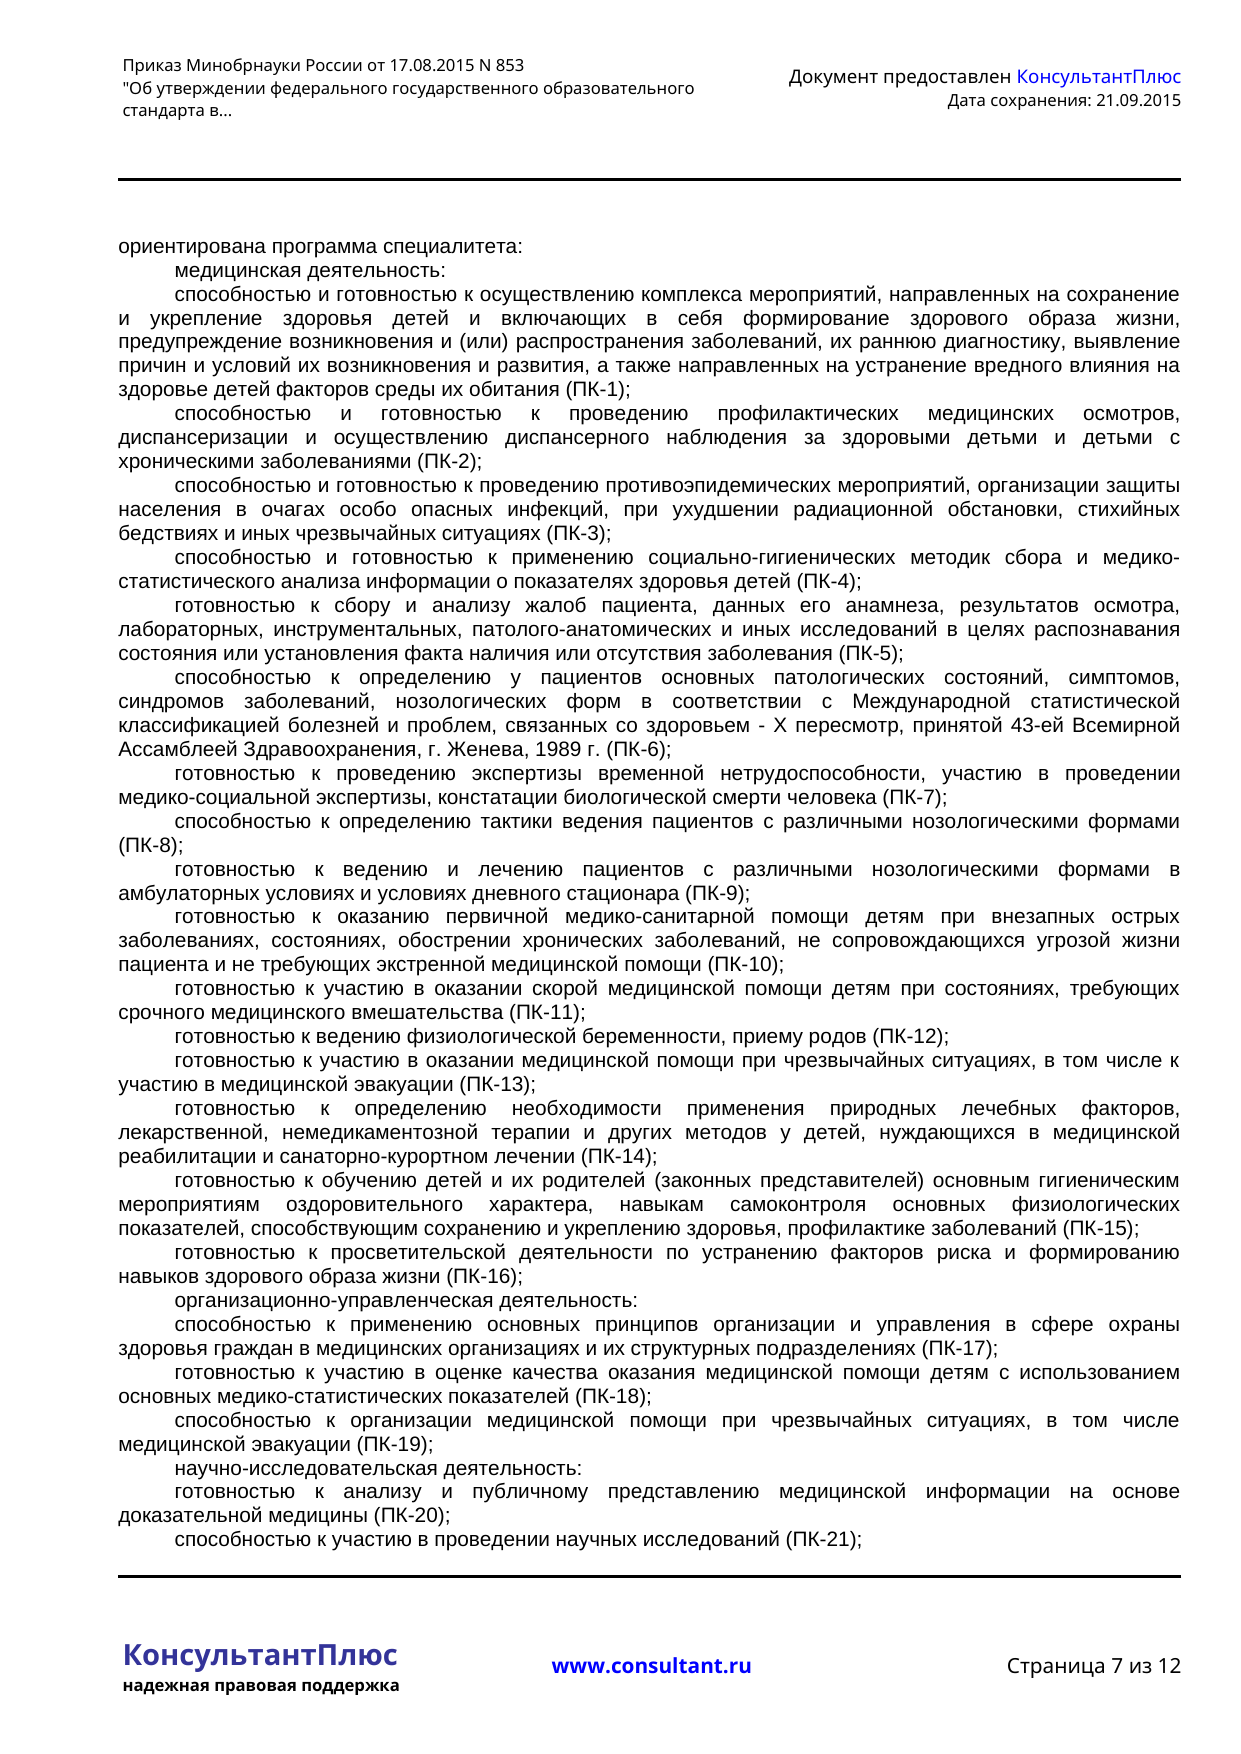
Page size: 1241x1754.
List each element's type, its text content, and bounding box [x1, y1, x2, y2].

text готовностью к ведению физиологической беременности, приему родов (ПК-12); [118, 1024, 1181, 1048]
text готовностью к оказанию первичной медико-санитарной помощи детям при внезапных острых заболеваниях, состояниях, обострении хронических заболеваний, не сопровождающихся угрозой жизни пациента и не требующих экстренной медицинской помощи (ПК-10); [118, 904, 1181, 976]
text способностью и готовностью к проведению профилактических медицинских осмотров, диспансеризации и осуществлению диспансерного наблюдения за здоровыми детьми и детьми с хроническими заболеваниями (ПК-2); [118, 401, 1181, 473]
text готовностью к участию в оценке качества оказания медицинской помощи детям с использованием основных медико-статистических показателей (ПК-18); [118, 1359, 1181, 1407]
text готовностью к анализу и публичному представлению медицинской информации на основе доказательной медицины (ПК-20); [118, 1479, 1181, 1527]
text способностью и готовностью к проведению противоэпидемических мероприятий, организации защиты населения в очагах особо опасных инфекций, при ухудшении радиационной обстановки, стихийных бедствиях и иных чрезвычайных ситуациях (ПК-3); [118, 473, 1181, 545]
text готовностью к сбору и анализу жалоб пациента, данных его анамнеза, результатов осмотра, лабораторных, инструментальных, патолого-анатомических и иных исследований в целях распознавания состояния или установления факта наличия или отсутствия заболевания (ПК-5); [118, 593, 1181, 665]
text готовностью к участию в оказании медицинской помощи при чрезвычайных ситуациях, в том числе к участию в медицинской эвакуации (ПК-13); [118, 1048, 1181, 1096]
text готовностью к обучению детей и их родителей (законных представителей) основным гигиеническим мероприятиям оздоровительного характера, навыкам самоконтроля основных физиологических показателей, способствующим сохранению и укреплению здоровья, профилактике заболеваний (ПК-15); [118, 1168, 1181, 1240]
text готовностью к участию в оказании скорой медицинской помощи детям при состояниях, требующих срочного медицинского вмешательства (ПК-11); [118, 976, 1181, 1024]
text способностью к определению тактики ведения пациентов с различными нозологическими формами (ПК-8); [118, 808, 1181, 856]
text готовностью к проведению экспертизы временной нетрудоспособности, участию в проведении медико-социальной экспертизы, констатации биологической смерти человека (ПК-7); [118, 761, 1181, 808]
text организационно-управленческая деятельность: [118, 1288, 1181, 1312]
text медицинская деятельность: [118, 257, 1181, 281]
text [118, 233, 1181, 257]
text научно-исследовательская деятельность: [118, 1455, 1181, 1479]
text способностью к определению у пациентов основных патологических состояний, симптомов, синдромов заболеваний, нозологических форм в соответствии с Международной статистической классификацией болезней и проблем, связанных со здоровьем - X пересмотр, принятой 43-ей Всемирной Ассамблеей Здравоохранения, г. Женева, 1989 г. (ПК-6); [118, 665, 1181, 761]
text способностью к участию в проведении научных исследований (ПК-21); [118, 1527, 1181, 1551]
text способностью к организации медицинской помощи при чрезвычайных ситуациях, в том числе медицинской эвакуации (ПК-19); [118, 1407, 1181, 1455]
text способностью к применению основных принципов организации и управления в сфере охраны здоровья граждан в медицинских организациях и их структурных подразделениях (ПК-17); [118, 1312, 1181, 1359]
text готовностью к определению необходимости применения природных лечебных факторов, лекарственной, немедикаментозной терапии и других методов у детей, нуждающихся в медицинской реабилитации и санаторно-курортном лечении (ПК-14); [118, 1096, 1181, 1168]
text способностью и готовностью к осуществлению комплекса мероприятий, направленных на сохранение и укрепление здоровья детей и включающих в себя формирование здорового образа жизни, предупреждение возникновения и (или) распространения заболеваний, их раннюю диагностику, выявление причин и условий их возникновения и развития, а также направленных на устранение вредного влияния на здоровье детей факторов среды их обитания (ПК-1); [118, 281, 1181, 401]
text способностью и готовностью к применению социально-гигиенических методик сбора и медико-статистического анализа информации о показателях здоровья детей (ПК-4); [118, 545, 1181, 593]
text готовностью к просветительской деятельности по устранению факторов риска и формированию навыков здорового образа жизни (ПК-16); [118, 1240, 1181, 1288]
text готовностью к ведению и лечению пациентов с различными нозологическими формами в амбулаторных условиях и условиях дневного стационара (ПК-9); [118, 856, 1181, 904]
